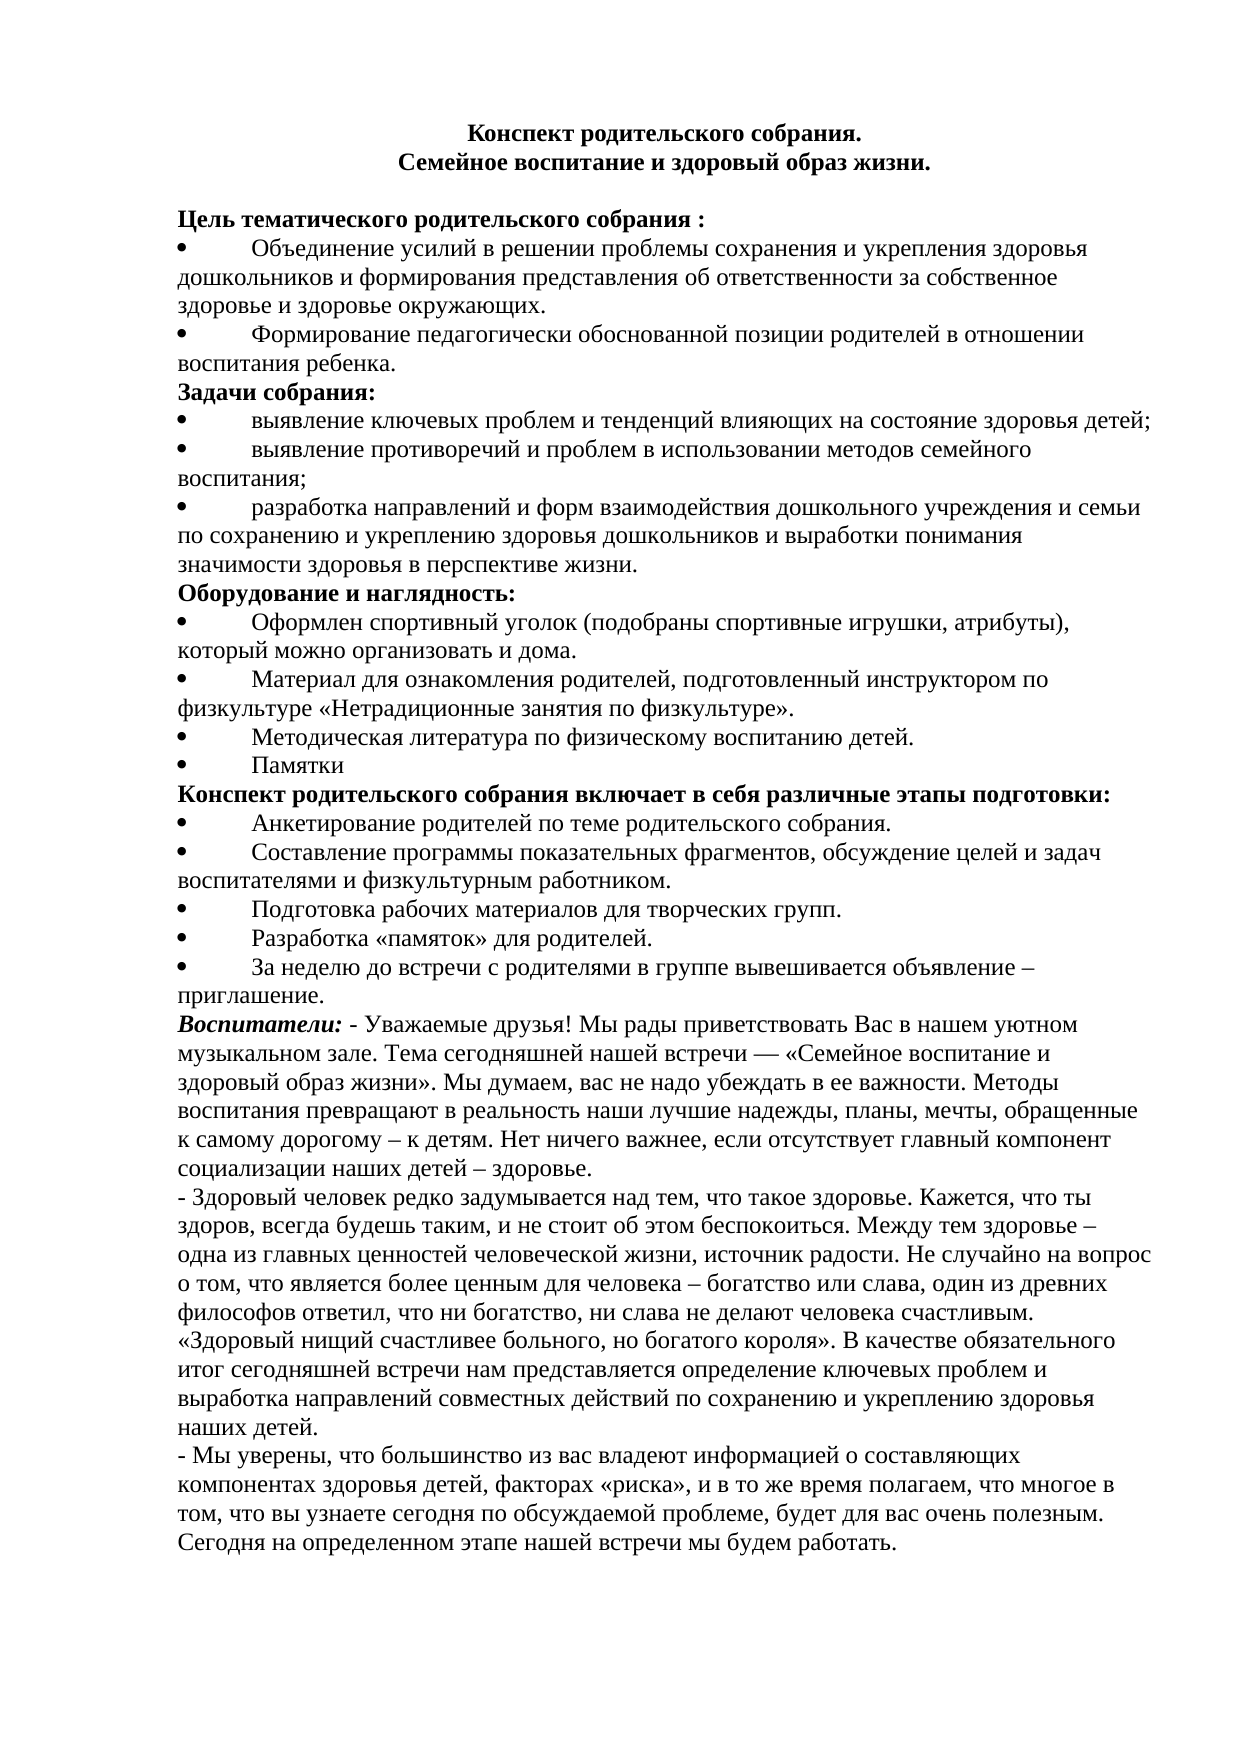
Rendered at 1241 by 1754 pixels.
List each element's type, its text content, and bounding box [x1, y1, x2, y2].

subtitle Семейное воспитание и здоровый образ жизни. [177, 147, 1152, 176]
list Анкетирование родителей по теме родительского собрания. [177, 808, 1152, 837]
text Цель тематического родительского собрания : [177, 204, 1152, 233]
text Задачи собрания: [177, 377, 1152, 406]
list Формирование педагогически обоснованной позиции родителей в отношении воспитания ребенка. [177, 319, 1152, 377]
list Подготовка рабочих материалов для творческих групп. [177, 894, 1152, 923]
list разработка направлений и форм взаимодействия дошкольного учреждения и семьи по сохранению и укреплению здоровья дошкольников и выработки понимания значимости здоровья в перспективе жизни. [177, 492, 1152, 578]
list Составление программы показательных фрагментов, обсуждение целей и задач воспитателями и физкультурным работником. [177, 837, 1152, 894]
list Разработка «памяток» для родителей. [177, 923, 1152, 952]
list выявление противоречий и проблем в использовании методов семейного воспитания; [177, 434, 1152, 492]
list выявление ключевых проблем и тенденций влияющих на состояние здоровья детей; [177, 406, 1152, 434]
text - Здоровый человек редко задумывается над тем, что такое здоровье. Кажется, что ты здоров, всегда будешь таким, и не стоит об этом беспокоиться. Между тем здоровье – одна из главных ценностей человеческой жизни, источник радости. Не случайно на вопрос о том, что является более ценным для человека – богатство или слава, один из древних философов ответил, что ни богатство, ни слава не делают человека счастливым. «Здоровый нищий счастливее больного, но богатого короля». В качестве обязательного итог сегодняшней встречи нам представляется определение ключевых проблем и выработка направлений совместных действий по сохранению и укреплению здоровья наших детей. [177, 1182, 1152, 1441]
list Оформлен спортивный уголок (подобраны спортивные игрушки, атрибуты), который можно организовать и дома. [177, 607, 1152, 664]
list За неделю до встречи с родителями в группе вывешивается объявление – приглашение. [177, 952, 1152, 1009]
text Воспитатели: - Уважаемые друзья! Мы рады приветствовать Вас в нашем уютном музыкальном зале. Тема сегодняшней нашей встречи — «Семейное воспитание и здоровый образ жизни». Мы думаем, вас не надо убеждать в ее важности. Методы воспитания превращают в реальность наши лучшие надежды, планы, мечты, обращенные к самому дорогому – к детям. Нет ничего важнее, если отсутствует главный компонент социализации наших детей – здоровье. [177, 1009, 1152, 1182]
list Памятки [177, 751, 1152, 779]
text - Мы уверены, что большинство из вас владеют информацией о составляющих компонентах здоровья детей, факторах «риска», и в то же время полагаем, что многое в том, что вы узнаете сегодня по обсуждаемой проблеме, будет для вас очень полезным. Сегодня на определенном этапе нашей встречи мы будем работать. [177, 1441, 1152, 1556]
subtitle Конспект родительского собрания. [177, 118, 1152, 147]
text Конспект родительского собрания включает в себя различные этапы подготовки: [177, 779, 1152, 808]
text Оборудование и наглядность: [177, 578, 1152, 607]
list Методическая литература по физическому воспитанию детей. [177, 722, 1152, 751]
list Материал для ознакомления родителей, подготовленный инструктором по физкультуре «Нетрадиционные занятия по физкультуре». [177, 664, 1152, 722]
list Объединение усилий в решении проблемы сохранения и укрепления здоровья дошкольников и формирования представления об ответственности за собственное здоровье и здоровье окружающих. [177, 233, 1152, 319]
